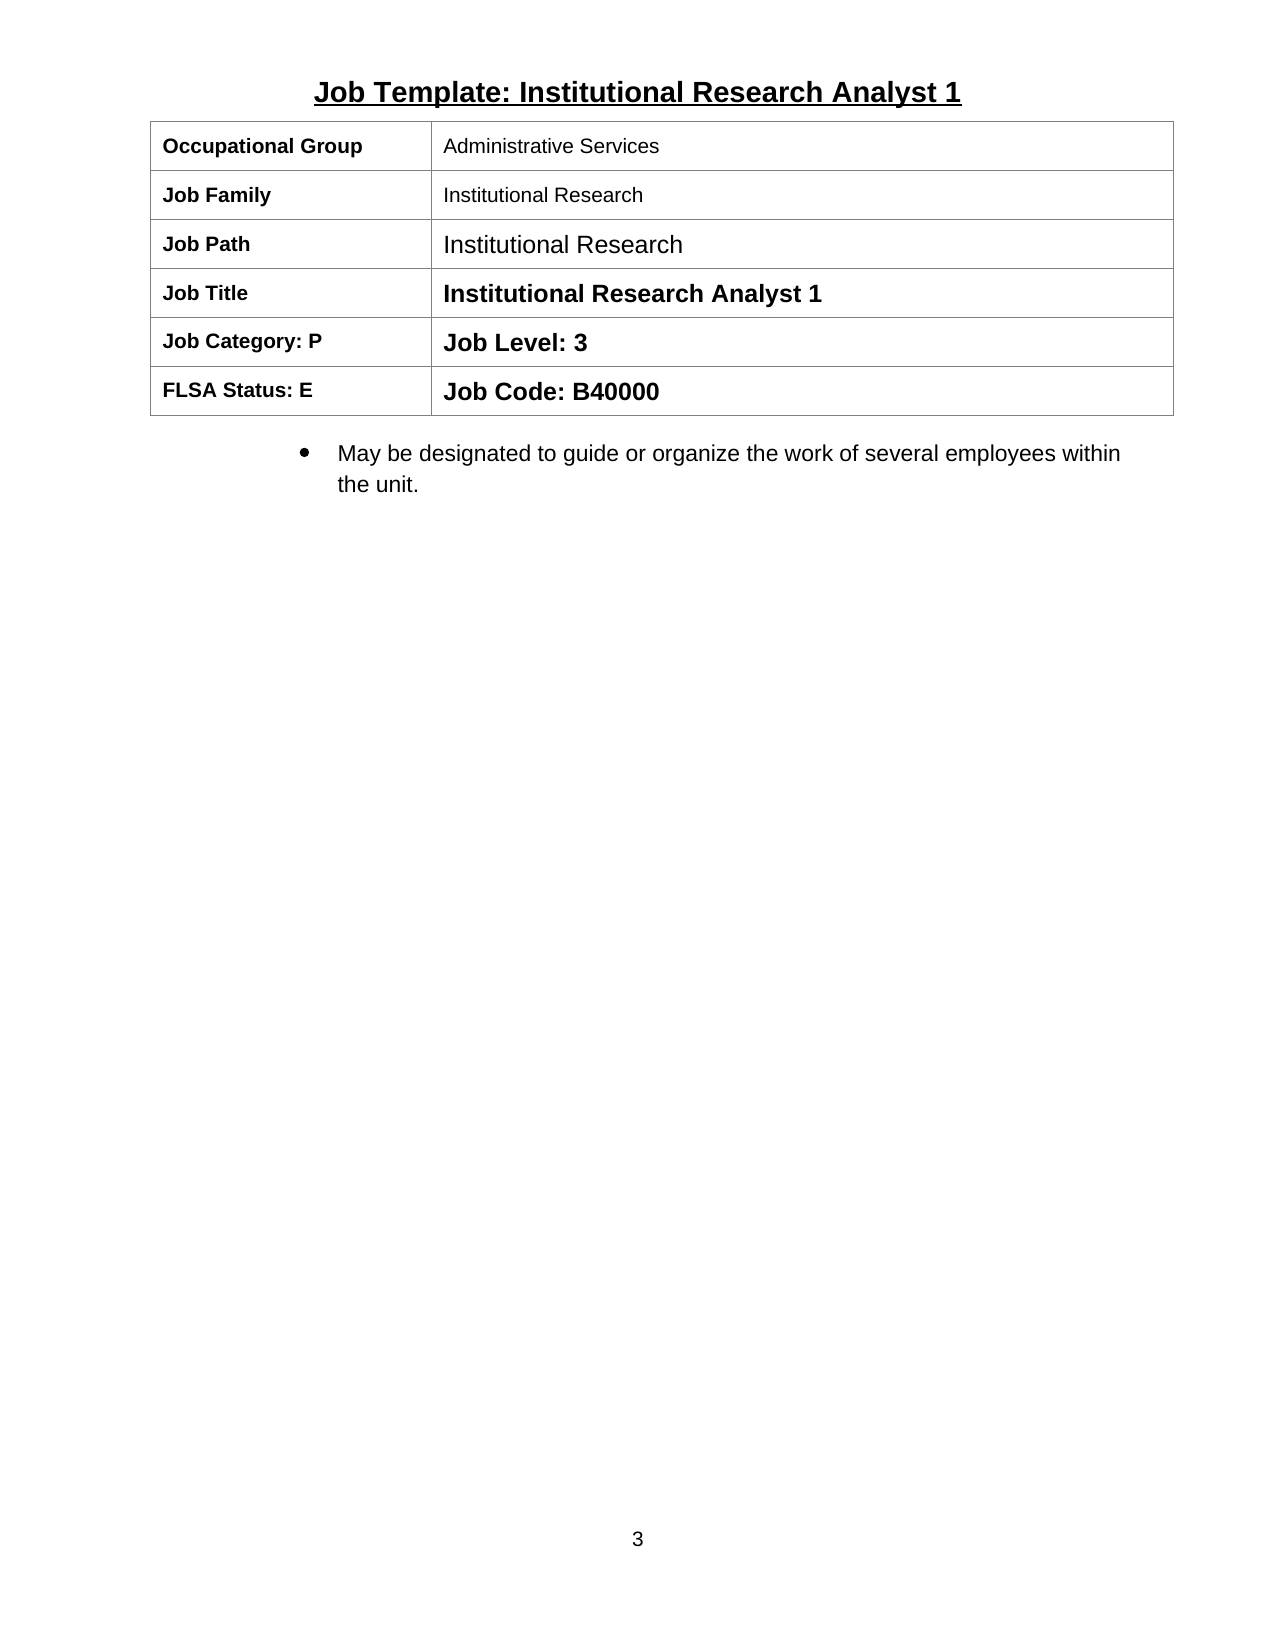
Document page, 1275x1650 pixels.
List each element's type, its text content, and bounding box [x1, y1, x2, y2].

list May be designated to guide or organize the work of several employees within the unit. [300, 440, 1125, 497]
